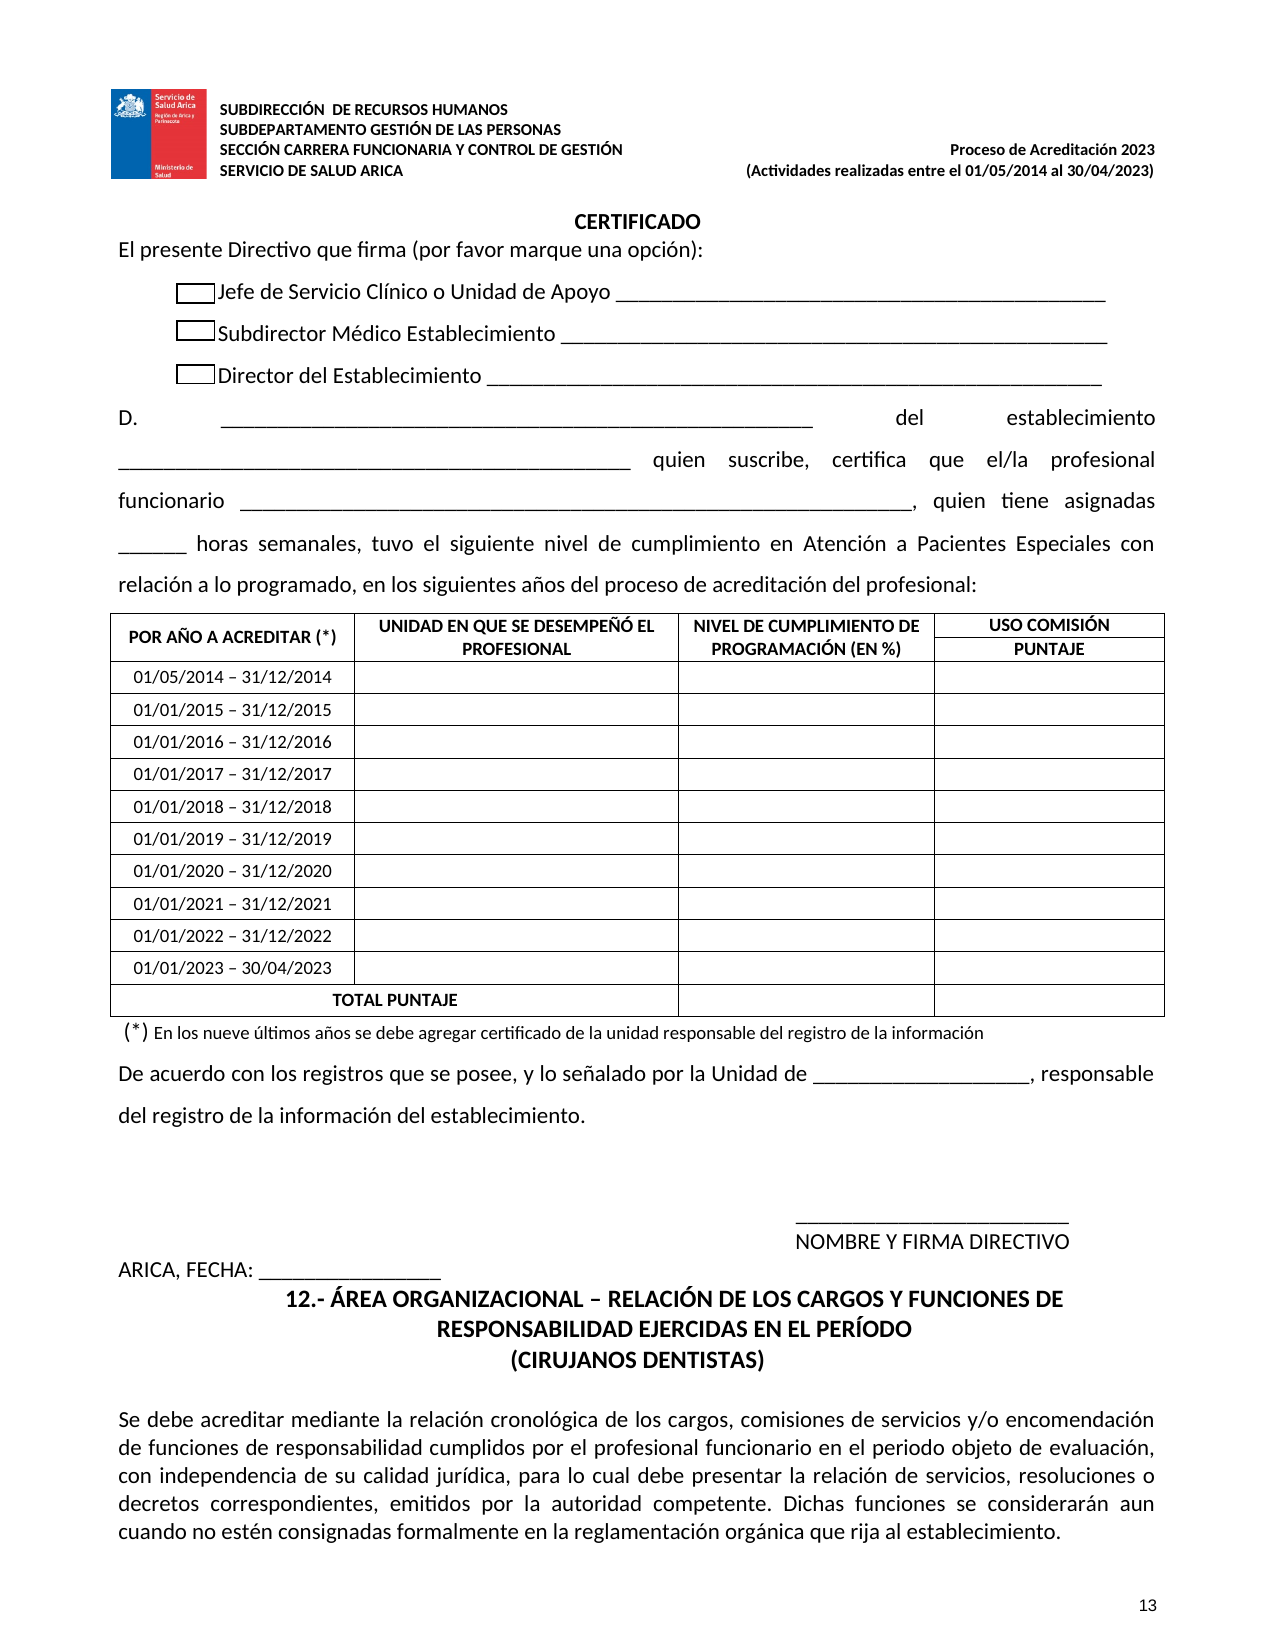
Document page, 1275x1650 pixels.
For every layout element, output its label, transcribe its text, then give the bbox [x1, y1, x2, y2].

subtitle 12.- ÁREA ORGANIZACIONAL – RELACIÓN DE LOS CARGOS Y FUNCIONES DE RESPONSABILIDAD EJERCIDAS EN EL PERÍODO [192, 1283, 1157, 1344]
table_cell [679, 952, 934, 983]
table_cell 01/05/2014 – 31/12/2014 [111, 662, 354, 693]
table_cell 01/01/2017 – 31/12/2017 [111, 759, 354, 790]
table_cell [679, 662, 934, 693]
table_cell [355, 726, 678, 757]
text ________________________ [708, 1199, 1157, 1227]
table_cell [935, 694, 1164, 725]
subtitle CERTIFICADO [118, 207, 1157, 235]
table_cell [355, 952, 678, 983]
table_cell 01/01/2020 – 31/12/2020 [111, 855, 354, 887]
table_cell 01/01/2018 – 31/12/2018 [111, 791, 354, 822]
text Director del Establecimiento ______________________________________________________ [118, 361, 1157, 389]
table_cell [355, 662, 678, 693]
table_header UNIDAD EN QUE SE DESEMPEÑÓ EL PROFESIONAL [355, 614, 678, 661]
subtitle Subdirector Médico Establecimiento ________________________________________________ [118, 319, 1157, 347]
table_cell PUNTAJE [935, 638, 1164, 661]
table_cell [355, 855, 678, 887]
subtitle NOMBRE Y FIRMA DIRECTIVO [708, 1227, 1157, 1255]
table_cell [679, 726, 934, 757]
table_header NIVEL DE CUMPLIMIENTO DE PROGRAMACIÓN (EN %) [679, 614, 934, 661]
text Jefe de Servicio Clínico o Unidad de Apoyo ___________________________________________ [118, 277, 1157, 305]
table_cell 01/01/2021 – 31/12/2021 [111, 888, 354, 919]
text Se debe acreditar mediante la relación cronológica de los cargos, comisiones de servicios y/o encomendación de funciones de responsabilidad cumplidos por el profesional funcionario en el periodo objeto de evaluación, con independencia de su calidad jurídica, para lo cual debe presentar la relación de servicios, resoluciones o decretos correspondientes, emitidos por la autoridad competente. Dichas funciones se considerarán aun cuando no estén consignadas formalmente en la reglamentación orgánica que rija al establecimiento. [118, 1405, 1157, 1545]
table_cell [355, 791, 678, 822]
table_cell TOTAL PUNTAJE [111, 985, 678, 1016]
table_cell [935, 855, 1164, 887]
subtitle El presente Directivo que firma (por favor marque una opción): [118, 235, 1157, 263]
table_cell [935, 920, 1164, 951]
table_cell [935, 952, 1164, 983]
text (*) En los nueve últimos años se debe agregar certificado de la unidad responsable del registro de la información [118, 1017, 1157, 1045]
table_header POR AÑO A ACREDITAR (*) [111, 614, 354, 661]
table_cell [935, 662, 1164, 693]
table_cell [355, 759, 678, 790]
table_cell [355, 694, 678, 725]
table_cell 01/01/2023 – 30/04/2023 [111, 952, 354, 983]
table_cell [355, 888, 678, 919]
table_cell [679, 985, 934, 1016]
table_cell 01/01/2019 – 31/12/2019 [111, 823, 354, 854]
table_cell [935, 759, 1164, 790]
table_cell [935, 726, 1164, 757]
table_cell [935, 985, 1164, 1016]
table_cell [355, 823, 678, 854]
table_cell [935, 791, 1164, 822]
table_cell [679, 759, 934, 790]
table_cell [355, 920, 678, 951]
table_cell [679, 694, 934, 725]
table_cell [679, 823, 934, 854]
picture [109, 89, 207, 177]
table_cell 01/01/2022 – 31/12/2022 [111, 920, 354, 951]
table_cell [935, 823, 1164, 854]
table_cell [679, 791, 934, 822]
text ARICA, FECHA: ________________ [118, 1255, 1157, 1283]
text De acuerdo con los registros que se posee, y lo señalado por la Unidad de ___________________, responsable del registro de la información del establecimiento. [118, 1059, 1157, 1129]
table_cell [679, 855, 934, 887]
table_cell [935, 888, 1164, 919]
table_cell 01/01/2016 – 31/12/2016 [111, 726, 354, 757]
table_cell [679, 888, 934, 919]
table_cell 01/01/2015 – 31/12/2015 [111, 694, 354, 725]
table_cell [679, 920, 934, 951]
text D. ____________________________________________________ del establecimiento _____________________________________________ quien suscribe, certifica que el/la profesional funcionario ___________________________________________________________, quien tiene asignadas ______ horas semanales, tuvo el siguiente nivel de cumplimiento en Atención a Pacientes Especiales con relación a lo programado, en los siguientes años del proceso de acreditación del profesional: [118, 403, 1157, 599]
table_header USO COMISIÓN [935, 614, 1164, 637]
text (CIRUJANOS DENTISTAS) [118, 1344, 1157, 1374]
